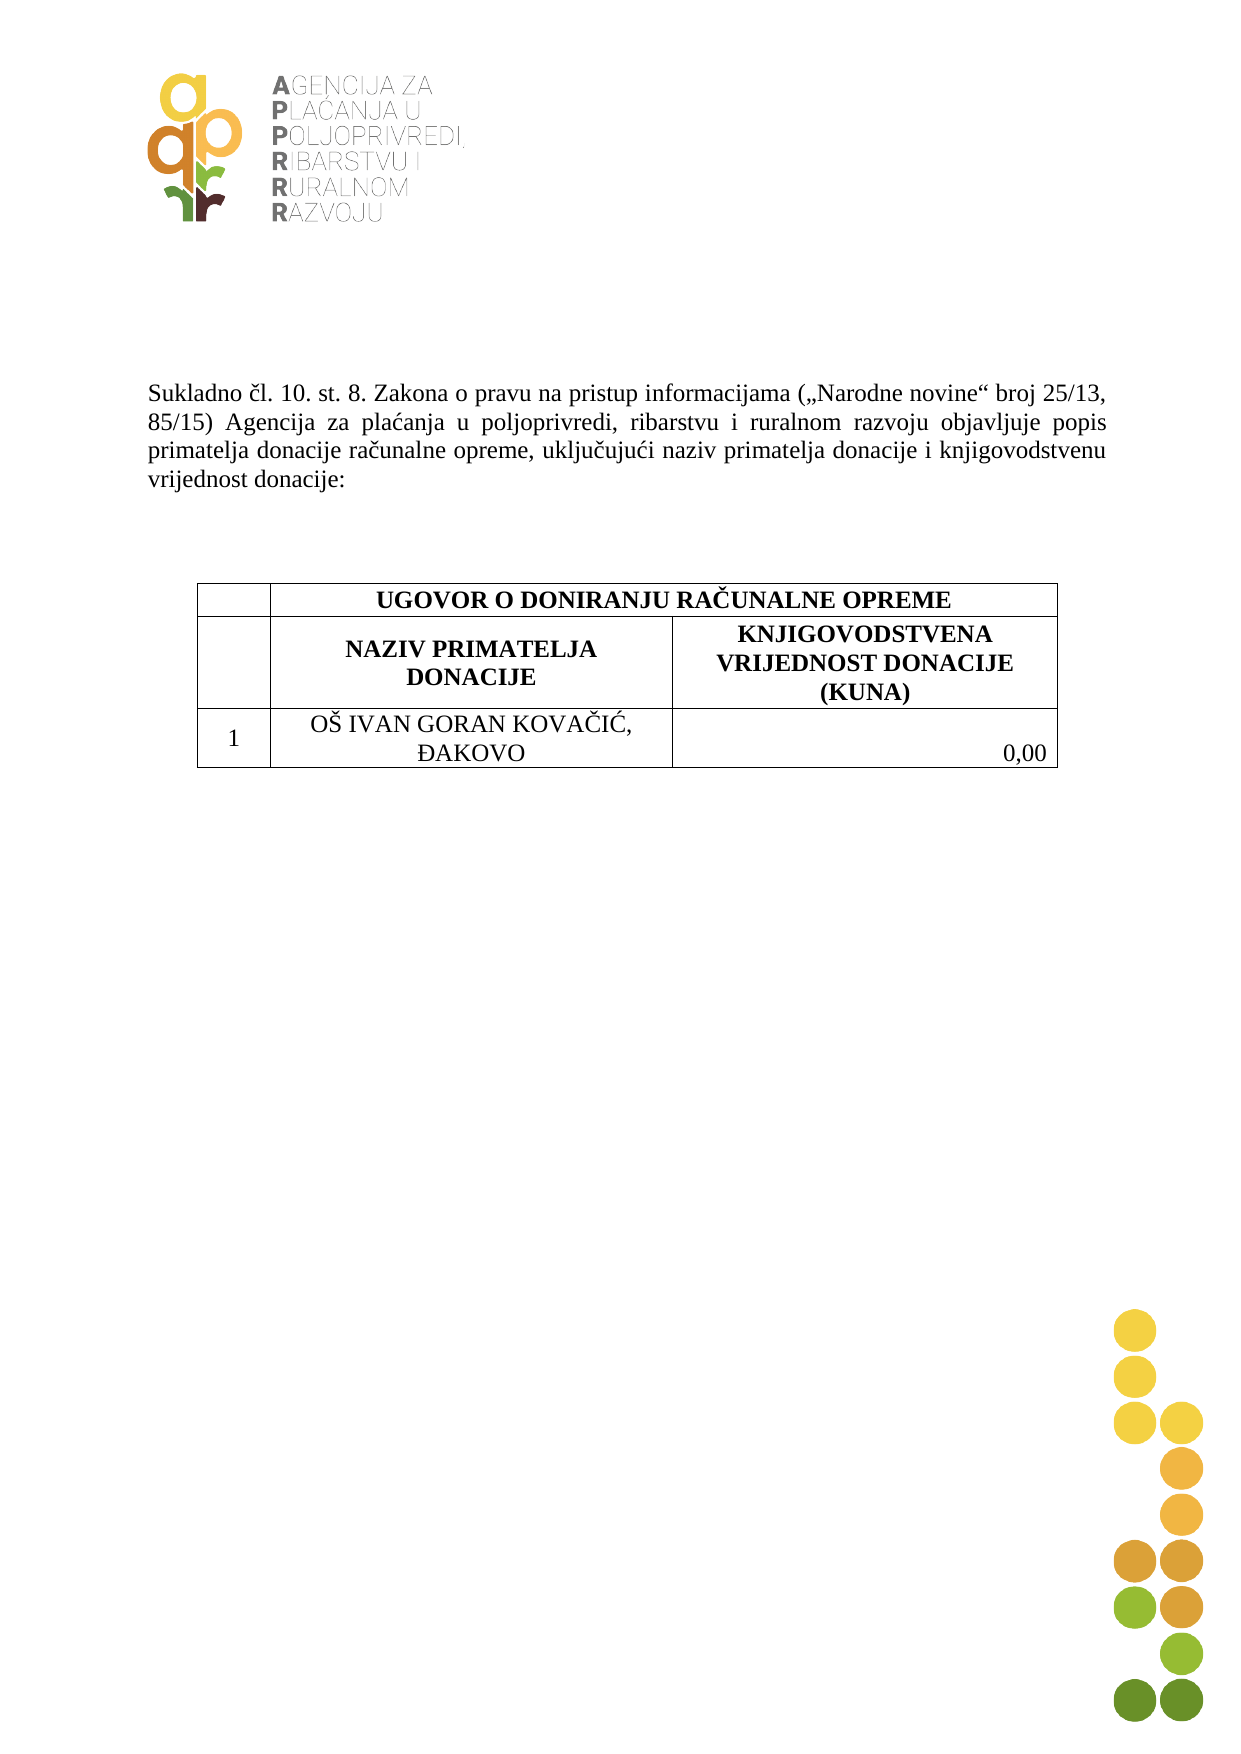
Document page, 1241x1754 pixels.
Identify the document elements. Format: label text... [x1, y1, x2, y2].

table_cell OŠ IVAN GORAN KOVAČIĆ, ĐAKOVO [271, 709, 672, 767]
table_cell 1 [198, 709, 270, 767]
picture [147, 73, 465, 222]
table_header [198, 584, 270, 616]
table_header UGOVOR O DONIRANJU RAČUNALNE OPREME [271, 584, 1057, 616]
picture [1113, 1309, 1204, 1723]
table_cell NAZIV PRIMATELJA DONACIJE [271, 617, 672, 708]
table_cell KNJIGOVODSTVENA VRIJEDNOST DONACIJE (KUNA) [673, 617, 1057, 708]
table_cell 0,00 [673, 709, 1057, 767]
table_cell [198, 617, 270, 708]
text Sukladno čl. 10. st. 8. Zakona o pravu na pristup informacijama („Narodne novine“ broj 25/13, 85/15) Agencija za plaćanja u poljoprivredi, ribarstvu i ruralnom razvoju objavljuje popis primatelja donacije računalne opreme, uključujući naziv primatelja donacije i knjigovodstvenu vrijednost donacije: [148, 378, 1107, 493]
